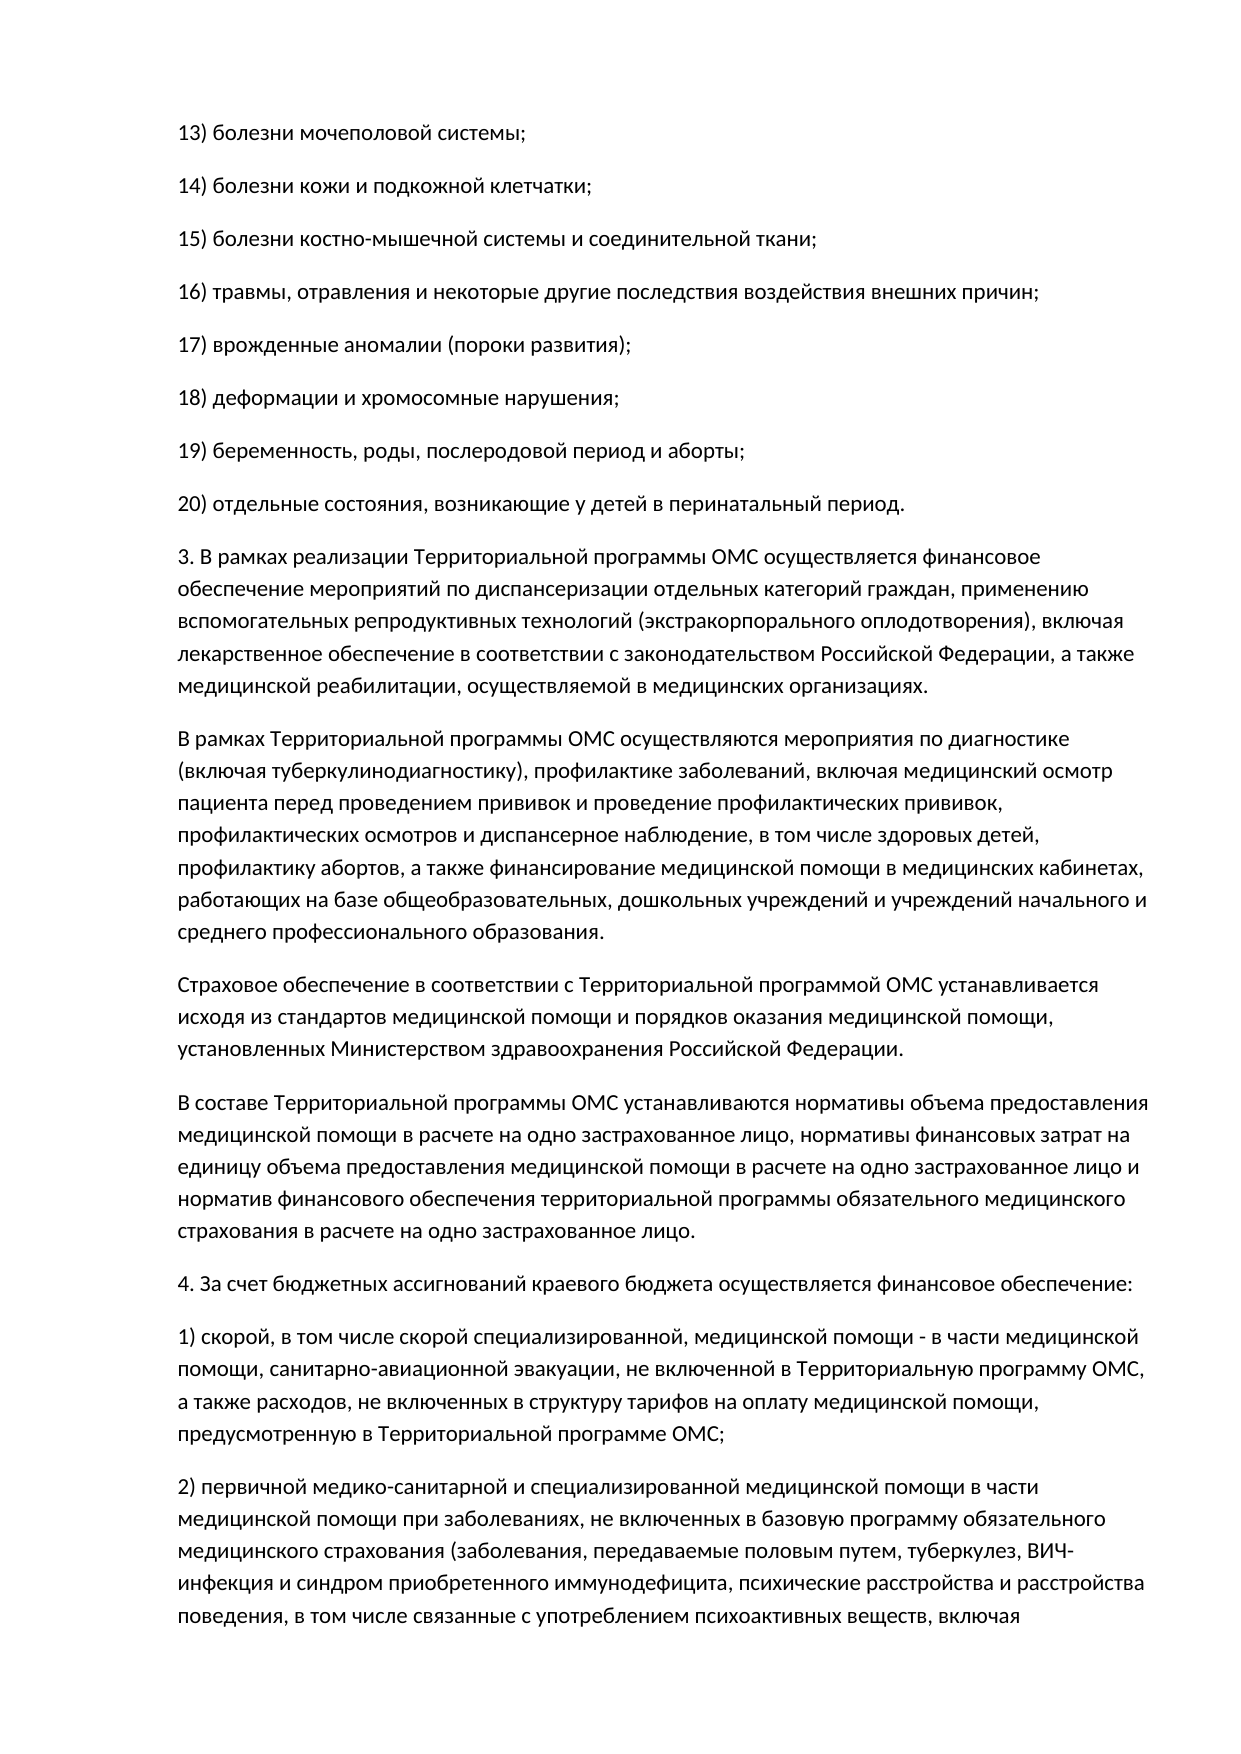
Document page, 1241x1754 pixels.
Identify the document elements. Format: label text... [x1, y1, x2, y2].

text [177, 1472, 1152, 1629]
text 3. В рамках реализации Территориальной программы ОМС осуществляется финансовое обеспечение мероприятий по диспансеризации отдельных категорий граждан, применению вспомогательных репродуктивных технологий (экстракорпорального оплодотворения), включая лекарственное обеспечение в соответствии с законодательством Российской Федерации, а также медицинской реабилитации, осуществляемой в медицинских организациях. [177, 542, 1152, 699]
text 17) врожденные аномалии (пороки развития); [177, 330, 1152, 358]
text 14) болезни кожи и подкожной клетчатки; [177, 171, 1152, 199]
text 13) болезни мочеполовой системы; [177, 118, 1152, 146]
text 20) отдельные состояния, возникающие у детей в перинатальный период. [177, 489, 1152, 517]
text Страховое обеспечение в соответствии с Территориальной программой ОМС устанавливается исходя из стандартов медицинской помощи и порядков оказания медицинской помощи, установленных Министерством здравоохранения Российской Федерации. [177, 970, 1152, 1063]
text 18) деформации и хромосомные нарушения; [177, 383, 1152, 411]
text 19) беременность, роды, послеродовой период и аборты; [177, 436, 1152, 464]
text 15) болезни костно-мышечной системы и соединительной ткани; [177, 224, 1152, 252]
text В рамках Территориальной программы ОМС осуществляются мероприятия по диагностике (включая туберкулинодиагностику), профилактике заболеваний, включая медицинский осмотр пациента перед проведением прививок и проведение профилактических прививок, профилактических осмотров и диспансерное наблюдение, в том числе здоровых детей, профилактику абортов, а также финансирование медицинской помощи в медицинских кабинетах, работающих на базе общеобразовательных, дошкольных учреждений и учреждений начального и среднего профессионального образования. [177, 724, 1152, 945]
text В составе Территориальной программы ОМС устанавливаются нормативы объема предоставления медицинской помощи в расчете на одно застрахованное лицо, нормативы финансовых затрат на единицу объема предоставления медицинской помощи в расчете на одно застрахованное лицо и норматив финансового обеспечения территориальной программы обязательного медицинского страхования в расчете на одно застрахованное лицо. [177, 1088, 1152, 1244]
text 4. За счет бюджетных ассигнований краевого бюджета осуществляется финансовое обеспечение: [177, 1269, 1152, 1297]
text 1) скорой, в том числе скорой специализированной, медицинской помощи - в части медицинской помощи, санитарно-авиационной эвакуации, не включенной в Территориальную программу ОМС, а также расходов, не включенных в структуру тарифов на оплату медицинской помощи, предусмотренную в Территориальной программе ОМС; [177, 1322, 1152, 1447]
text 16) травмы, отравления и некоторые другие последствия воздействия внешних причин; [177, 277, 1152, 305]
